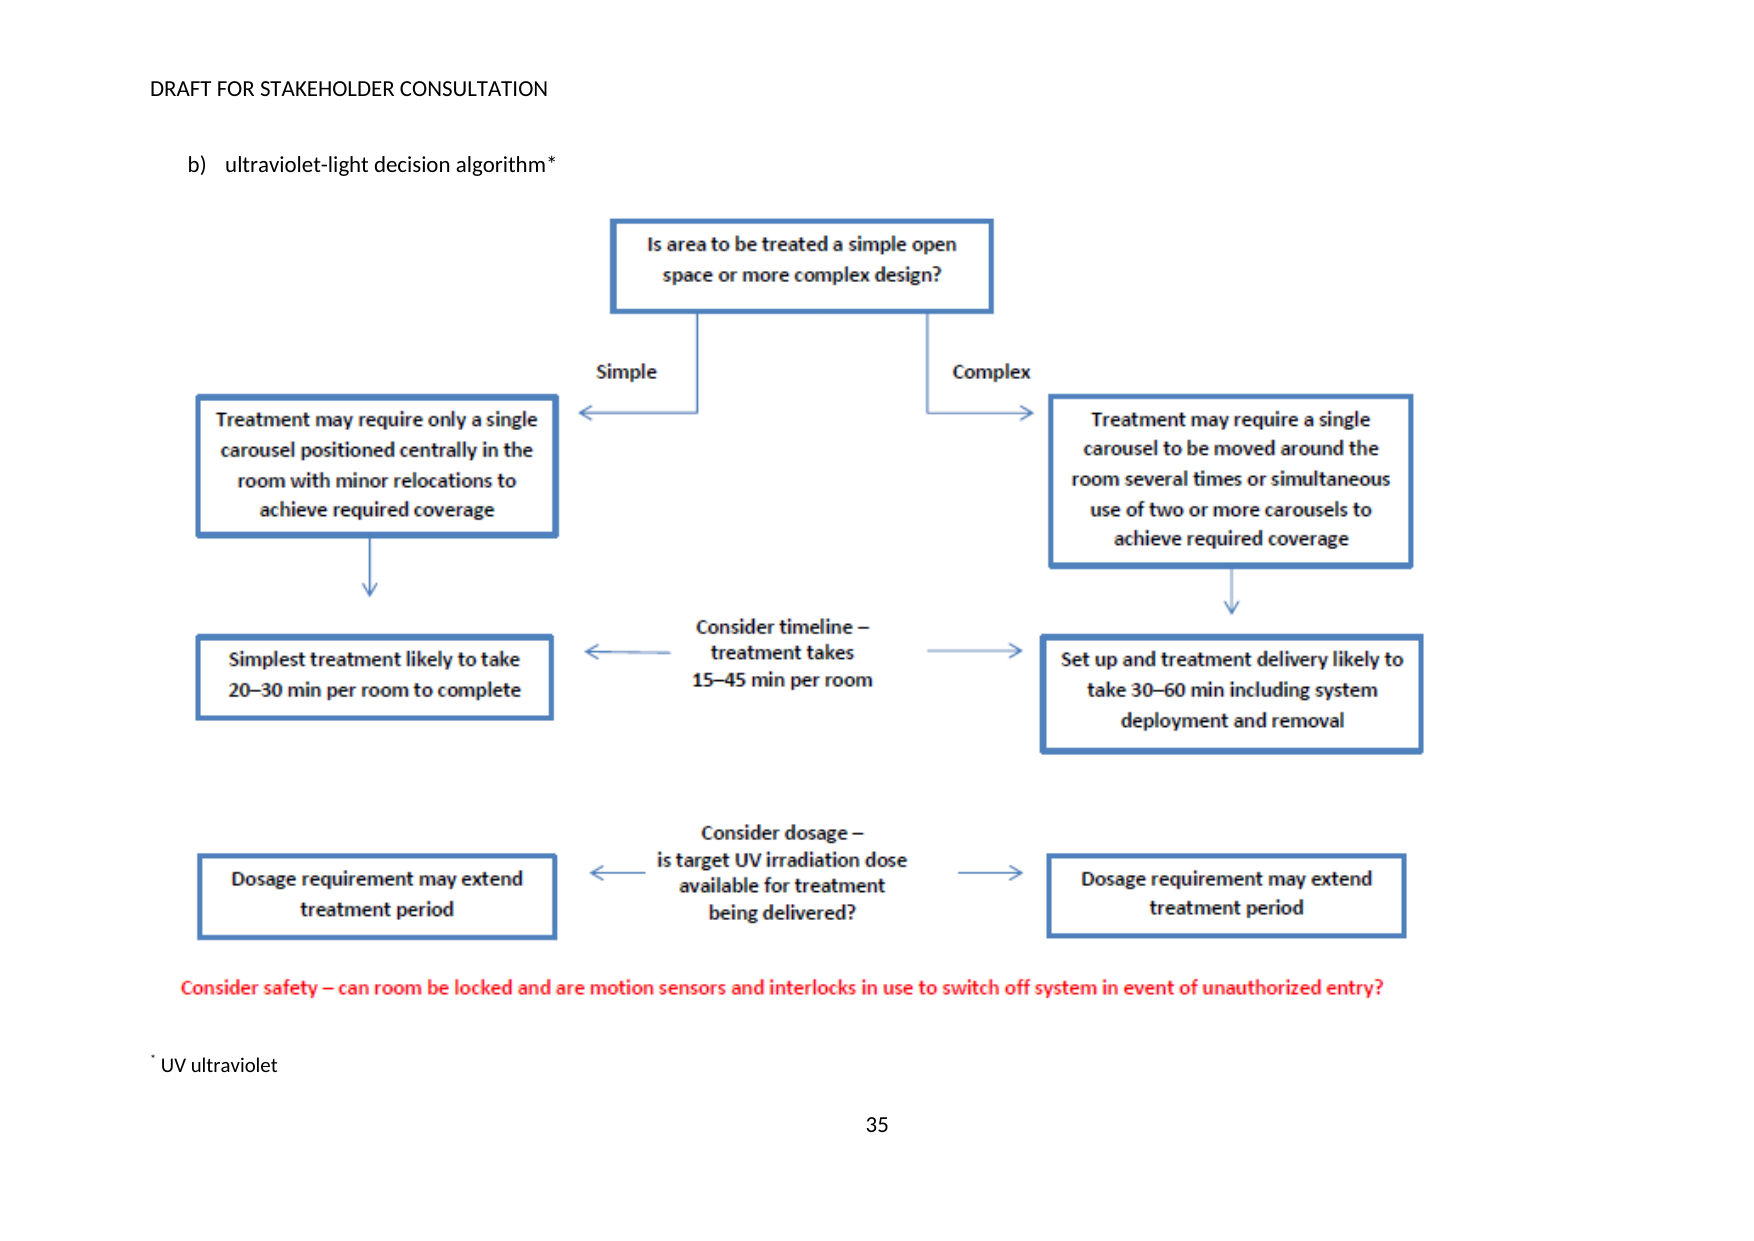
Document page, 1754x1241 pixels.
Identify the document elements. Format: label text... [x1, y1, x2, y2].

list ultraviolet-light decision algorithm* [187, 150, 1604, 178]
picture [150, 203, 1446, 1034]
text * UV ultraviolet [150, 1052, 1604, 1077]
